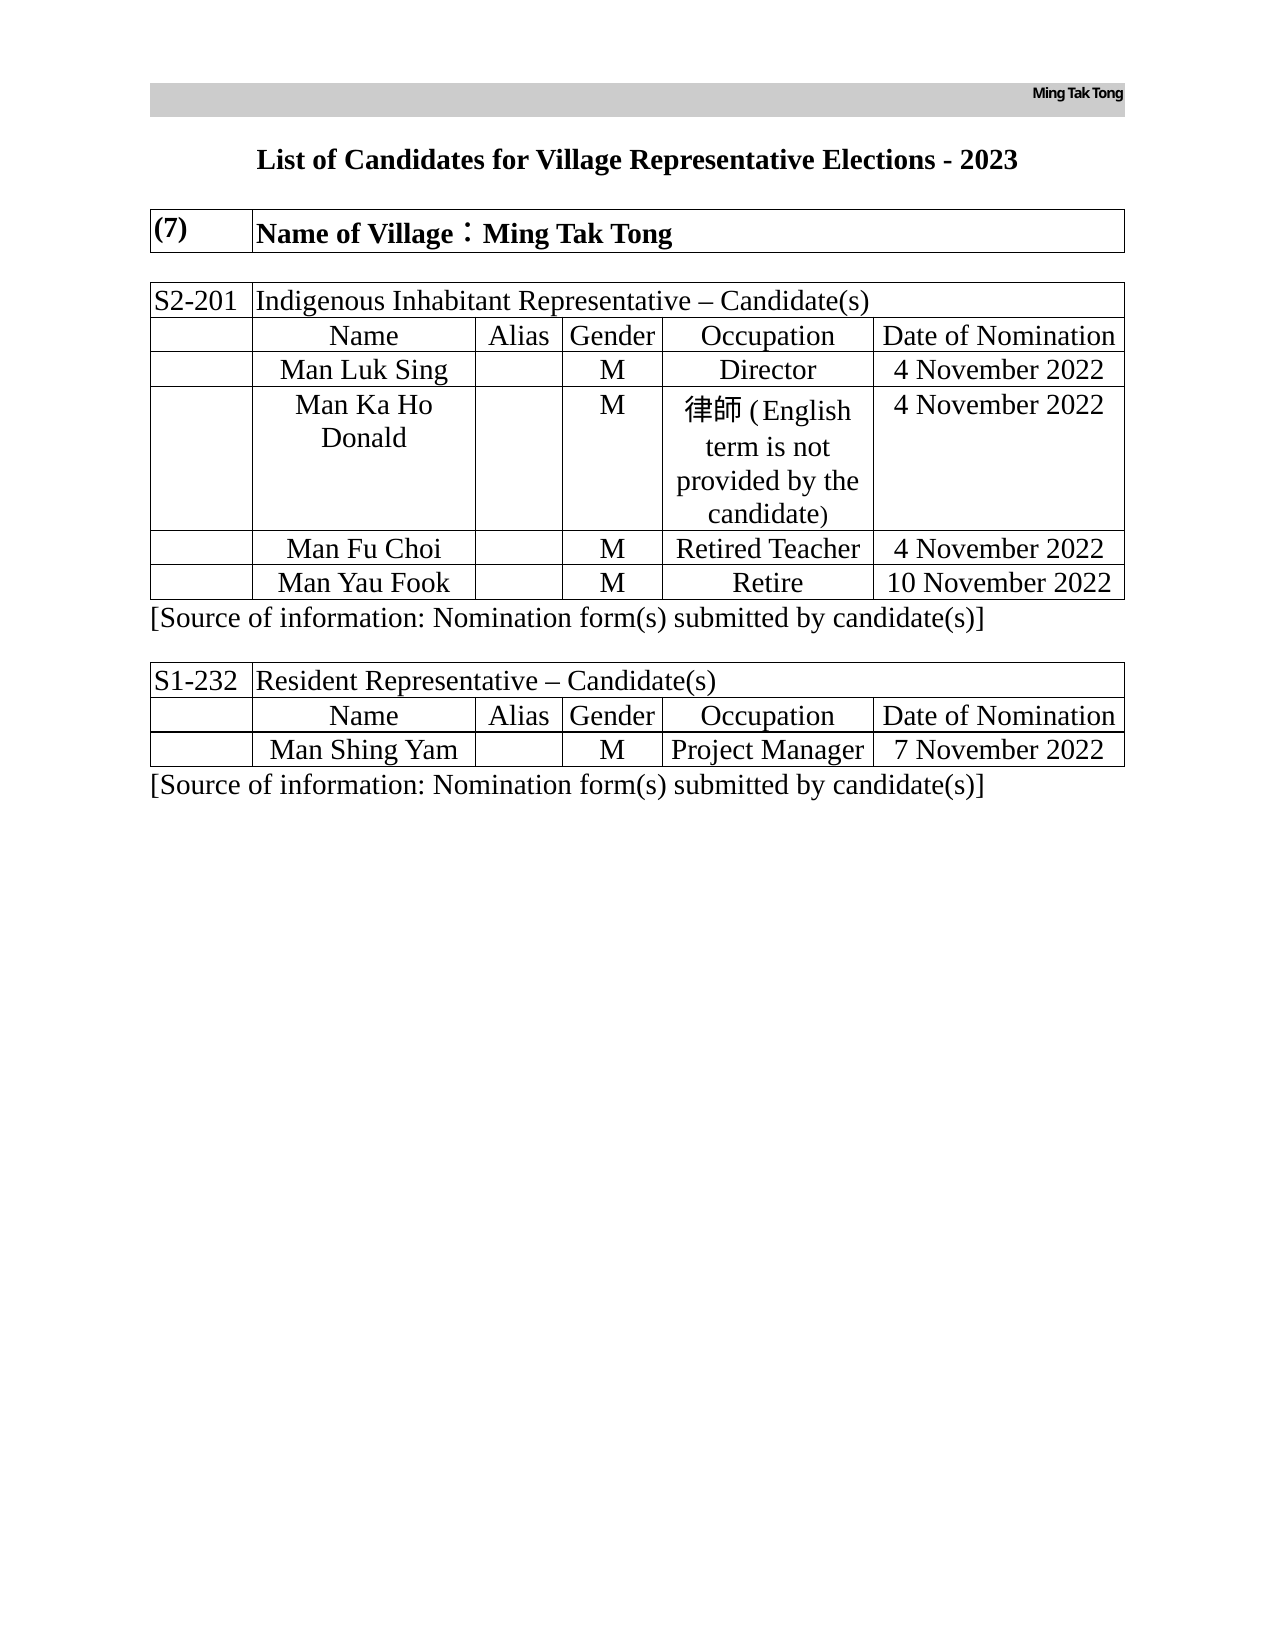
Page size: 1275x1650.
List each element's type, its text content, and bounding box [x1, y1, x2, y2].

table_cell Project Manager [663, 733, 873, 766]
table_cell M [563, 531, 662, 564]
table_cell Retire [663, 565, 873, 599]
table_cell [151, 387, 252, 530]
table_cell 4 November 2022 [874, 387, 1124, 530]
table_cell Date of Nomination [874, 318, 1124, 351]
table_cell [476, 387, 562, 530]
table_cell [151, 698, 252, 731]
table_cell Man Fu Choi [253, 531, 475, 564]
table_cell [151, 733, 252, 766]
table_cell [476, 565, 562, 599]
table_cell 10 November 2022 [874, 565, 1124, 599]
table_cell Man Ka Ho Donald [253, 387, 475, 530]
table_header Resident Representative – Candidate(s) [253, 663, 1124, 697]
table_cell [151, 531, 252, 564]
table_cell Occupation [663, 698, 873, 731]
table_cell 律師 (English term is not provided by the candidate) [663, 387, 873, 530]
table_cell Director [663, 352, 873, 386]
table_cell Occupation [663, 318, 873, 351]
table_cell Date of Nomination [874, 698, 1124, 731]
table_header S2-201 [151, 283, 252, 317]
table_header Indigenous Inhabitant Representative – Candidate(s) [253, 283, 1124, 317]
table_cell [151, 318, 252, 351]
table_cell Alias [476, 318, 562, 351]
table_cell 4 November 2022 [874, 352, 1124, 386]
table_cell M [563, 387, 662, 530]
table_cell Name [253, 698, 475, 731]
table_cell M [563, 352, 662, 386]
table_cell 7 November 2022 [874, 733, 1124, 766]
table_cell M [563, 733, 662, 766]
table_cell M [563, 565, 662, 599]
table_cell Alias [476, 698, 562, 731]
title List of Candidates for Village Representative Elections - 2023 [150, 142, 1125, 175]
table_cell Retired Teacher [663, 531, 873, 564]
table_cell [476, 531, 562, 564]
table_cell Name [253, 318, 475, 351]
table_cell Man Yau Fook [253, 565, 475, 599]
table_header Name of Village︰Ming Tak Tong [253, 210, 1124, 252]
table_cell Man Luk Sing [253, 352, 475, 386]
table_cell 4 November 2022 [874, 531, 1124, 564]
table_cell Gender [563, 318, 662, 351]
subtitle Ming Tak Tong [150, 83, 1125, 117]
table_cell Gender [563, 698, 662, 731]
table_cell [151, 565, 252, 599]
text [Source of information: Nomination form(s) submitted by candidate(s)] [150, 767, 1125, 801]
text [Source of information: Nomination form(s) submitted by candidate(s)] [150, 600, 1125, 633]
table_cell Man Shing Yam [253, 733, 475, 766]
table_header (7) [151, 210, 252, 252]
table_cell [476, 352, 562, 386]
table_cell [151, 352, 252, 386]
table_cell [476, 733, 562, 766]
table_header S1-232 [151, 663, 252, 697]
